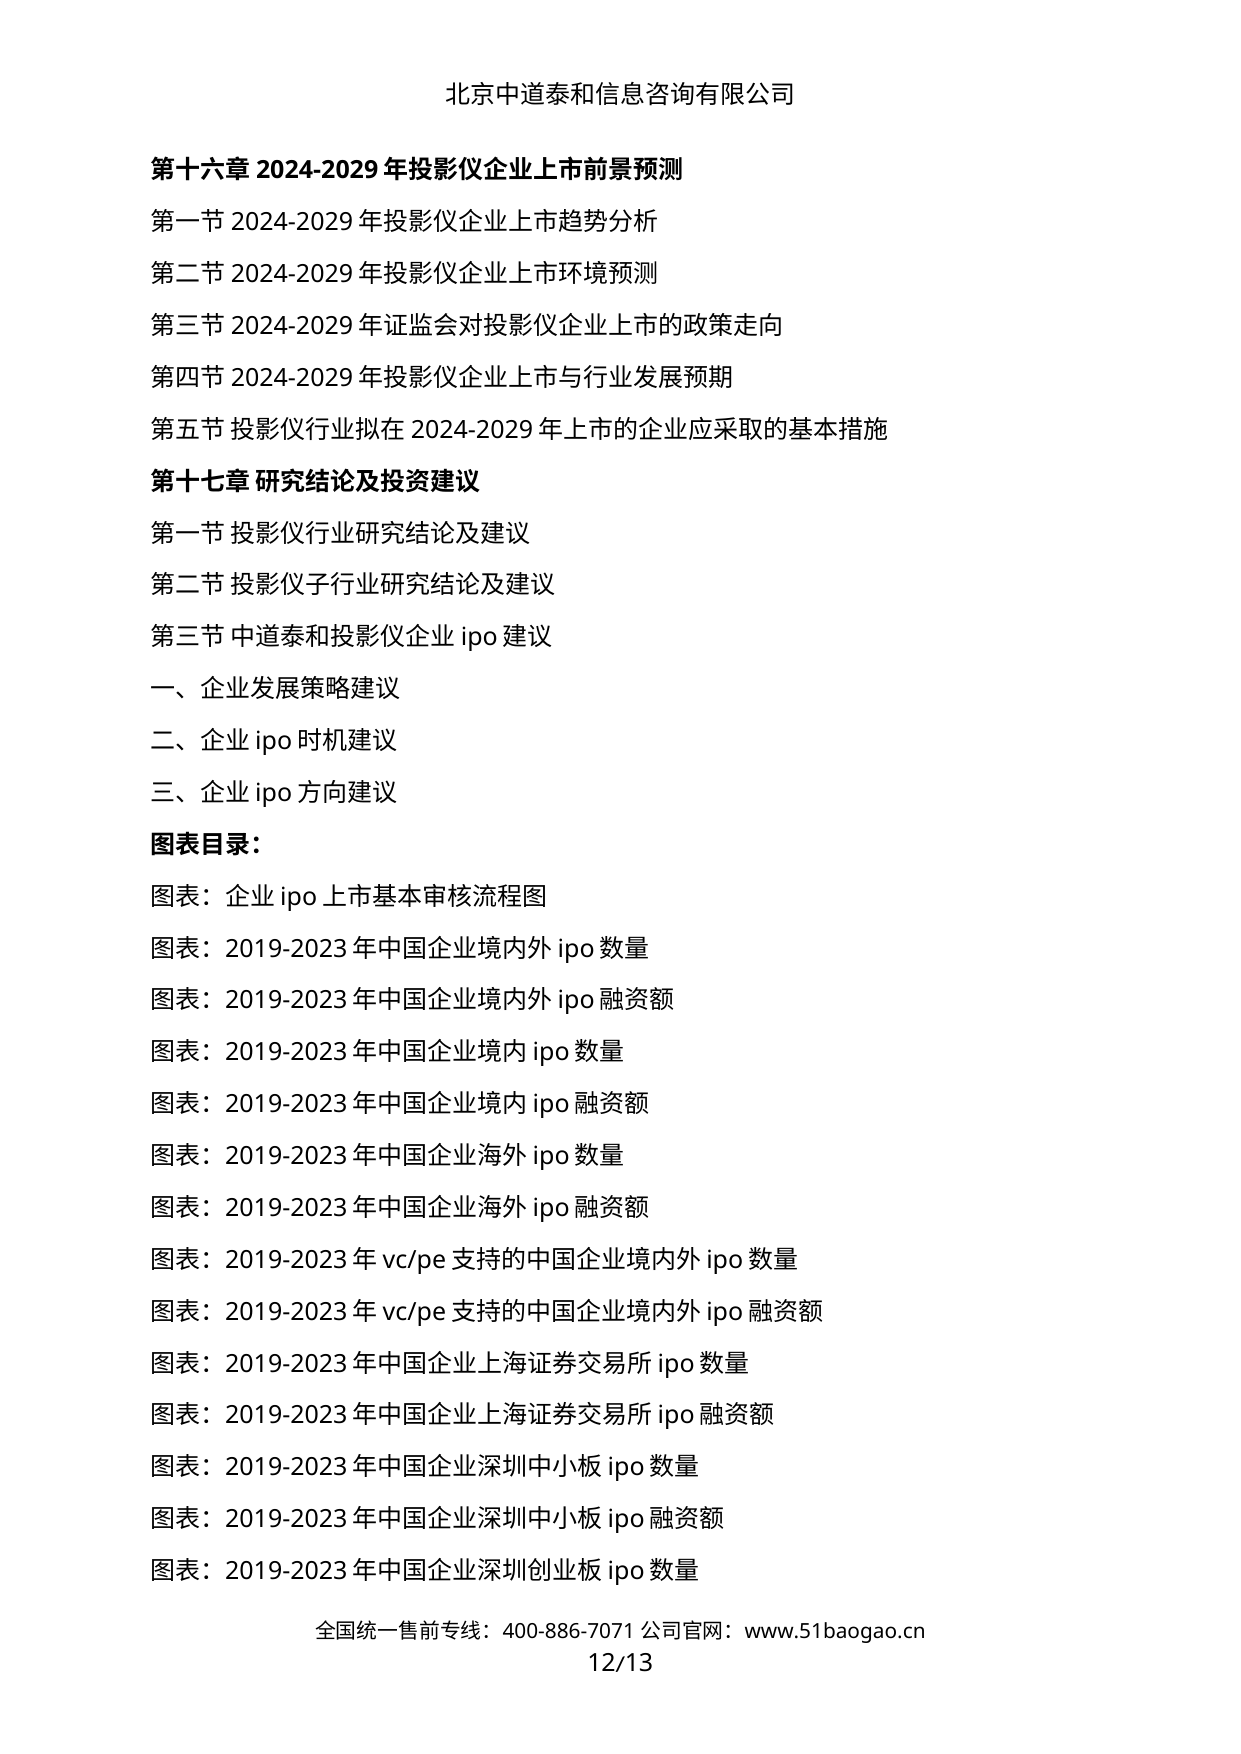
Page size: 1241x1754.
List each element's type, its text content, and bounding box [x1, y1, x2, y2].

text 图表：2019-2023年中国企业深圳中小板ipo数量 [150, 1447, 1090, 1483]
text 一、企业发展策略建议 [150, 669, 1090, 705]
text 图表：2019-2023年中国企业上海证券交易所ipo数量 [150, 1343, 1090, 1379]
text 第五节 投影仪行业拟在2024-2029年上市的企业应采取的基本措施 [150, 409, 1090, 446]
text 二、企业ipo时机建议 [150, 721, 1090, 757]
text 图表：2019-2023年中国企业境内外ipo数量 [150, 928, 1090, 964]
text 图表：2019-2023年中国企业深圳中小板ipo融资额 [150, 1499, 1090, 1535]
text 第三节 2024-2029年证监会对投影仪企业上市的政策走向 [150, 306, 1090, 342]
text 第二节 投影仪子行业研究结论及建议 [150, 565, 1090, 601]
text 图表目录： [150, 824, 1090, 861]
text 第一节 2024-2029年投影仪企业上市趋势分析 [150, 202, 1090, 238]
text 图表：2019-2023年中国企业境内ipo数量 [150, 1032, 1090, 1068]
text 图表：2019-2023年中国企业境内ipo融资额 [150, 1084, 1090, 1120]
text 图表：2019-2023年vc/pe支持的中国企业境内外ipo融资额 [150, 1291, 1090, 1327]
text 图表：2019-2023年中国企业海外ipo融资额 [150, 1187, 1090, 1224]
text 第一节 投影仪行业研究结论及建议 [150, 513, 1090, 549]
text 图表：企业ipo上市基本审核流程图 [150, 876, 1090, 912]
text 三、企业ipo方向建议 [150, 772, 1090, 809]
text 图表：2019-2023年中国企业境内外ipo融资额 [150, 980, 1090, 1016]
text 第十七章 研究结论及投资建议 [150, 461, 1090, 497]
text 第十六章 2024-2029年投影仪企业上市前景预测 [150, 150, 1090, 186]
text 图表：2019-2023年中国企业深圳创业板ipo数量 [150, 1551, 1090, 1587]
text 第三节 中道泰和投影仪企业ipo建议 [150, 617, 1090, 653]
text 第四节 2024-2029年投影仪企业上市与行业发展预期 [150, 357, 1090, 394]
text 图表：2019-2023年vc/pe支持的中国企业境内外ipo数量 [150, 1239, 1090, 1276]
text 图表：2019-2023年中国企业上海证券交易所ipo融资额 [150, 1395, 1090, 1431]
text 图表：2019-2023年中国企业海外ipo数量 [150, 1136, 1090, 1172]
text 第二节 2024-2029年投影仪企业上市环境预测 [150, 254, 1090, 290]
